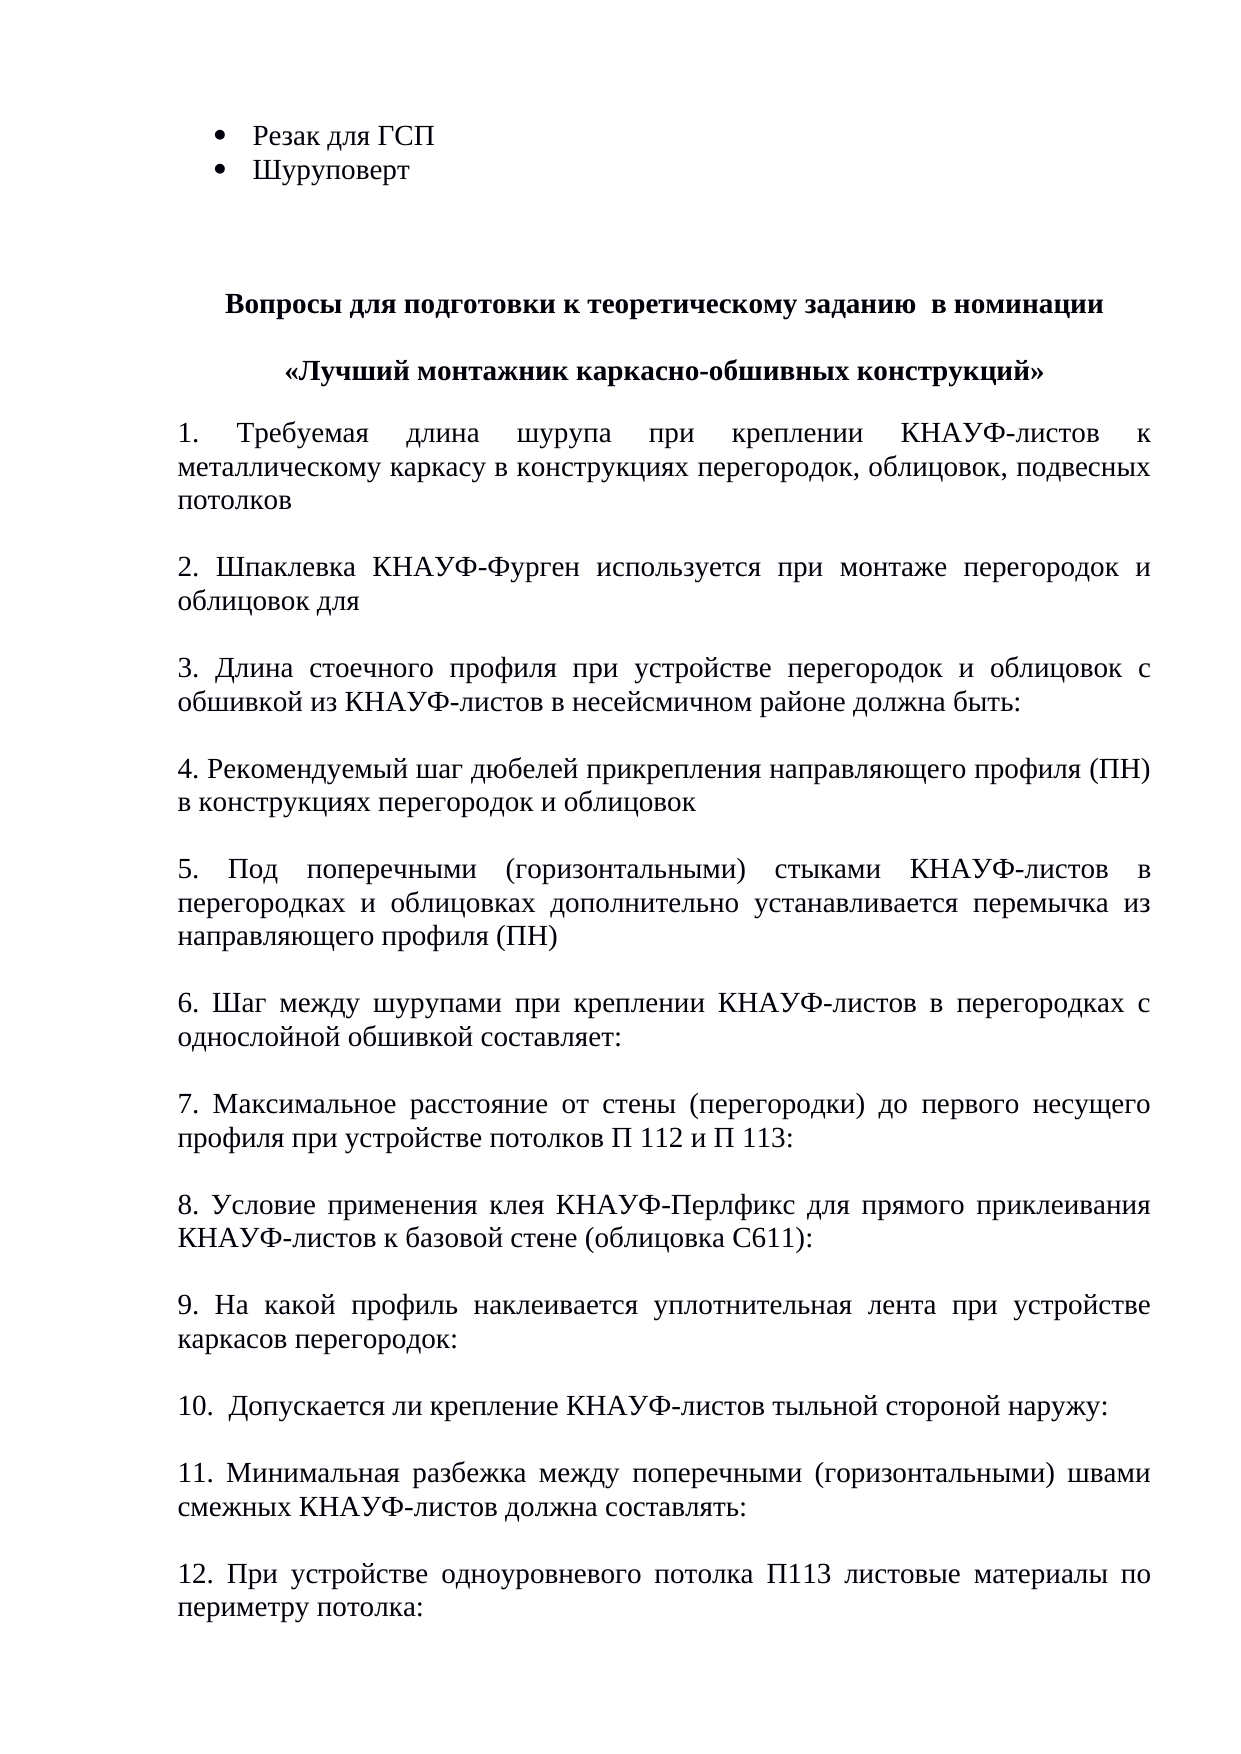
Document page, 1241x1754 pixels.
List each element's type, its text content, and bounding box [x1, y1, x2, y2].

list 3. Длина стоечного профиля при устройстве перегородок и облицовок с обшивкой из КНАУФ-листов в несейсмичном районе должна быть: [177, 650, 1152, 717]
list 6. Шаг между шурупами при креплении КНАУФ-листов в перегородках с однослойной обшивкой составляет: [177, 986, 1152, 1053]
list 9. На какой профиль наклеивается уплотнительная лента при устройстве каркасов перегородок: [177, 1287, 1152, 1354]
list 11. Минимальная разбежка между поперечными (горизонтальными) швами смежных КНАУФ-листов должна составлять: [177, 1455, 1152, 1522]
text Вопросы для подготовки к теоретическому заданию в номинации [177, 286, 1152, 319]
text «Лучший монтажник каркасно-обшивных конструкций» [177, 353, 1152, 387]
list Резак для ГСП [215, 118, 1152, 152]
list 12. При устройстве одноуровневого потолка П113 листовые материалы по периметру потолка: [177, 1556, 1152, 1623]
list 4. Рекомендуемый шаг дюбелей прикрепления направляющего профиля (ПН) в конструкциях перегородок и облицовок [177, 751, 1152, 818]
list 10. Допускается ли крепление КНАУФ-листов тыльной стороной наружу: [177, 1388, 1152, 1422]
list 8. Условие применения клея КНАУФ-Перлфикс для прямого приклеивания КНАУФ-листов к базовой стене (облицовка С611): [177, 1187, 1152, 1254]
list 7. Максимальное расстояние от стены (перегородки) до первого несущего профиля при устройстве потолков П 112 и П 113: [177, 1086, 1152, 1153]
list Шуруповерт [215, 152, 1152, 185]
list 1. Требуемая длина шурупа при креплении КНАУФ-листов к металлическому каркасу в конструкциях перегородок, облицовок, подвесных потолков [177, 415, 1152, 516]
list 2. Шпаклевка КНАУФ-Фурген используется при монтаже перегородок и облицовок для [177, 549, 1152, 617]
list 5. Под поперечными (горизонтальными) стыками КНАУФ-листов в перегородках и облицовках дополнительно устанавливается перемычка из направляющего профиля (ПН) [177, 851, 1152, 952]
